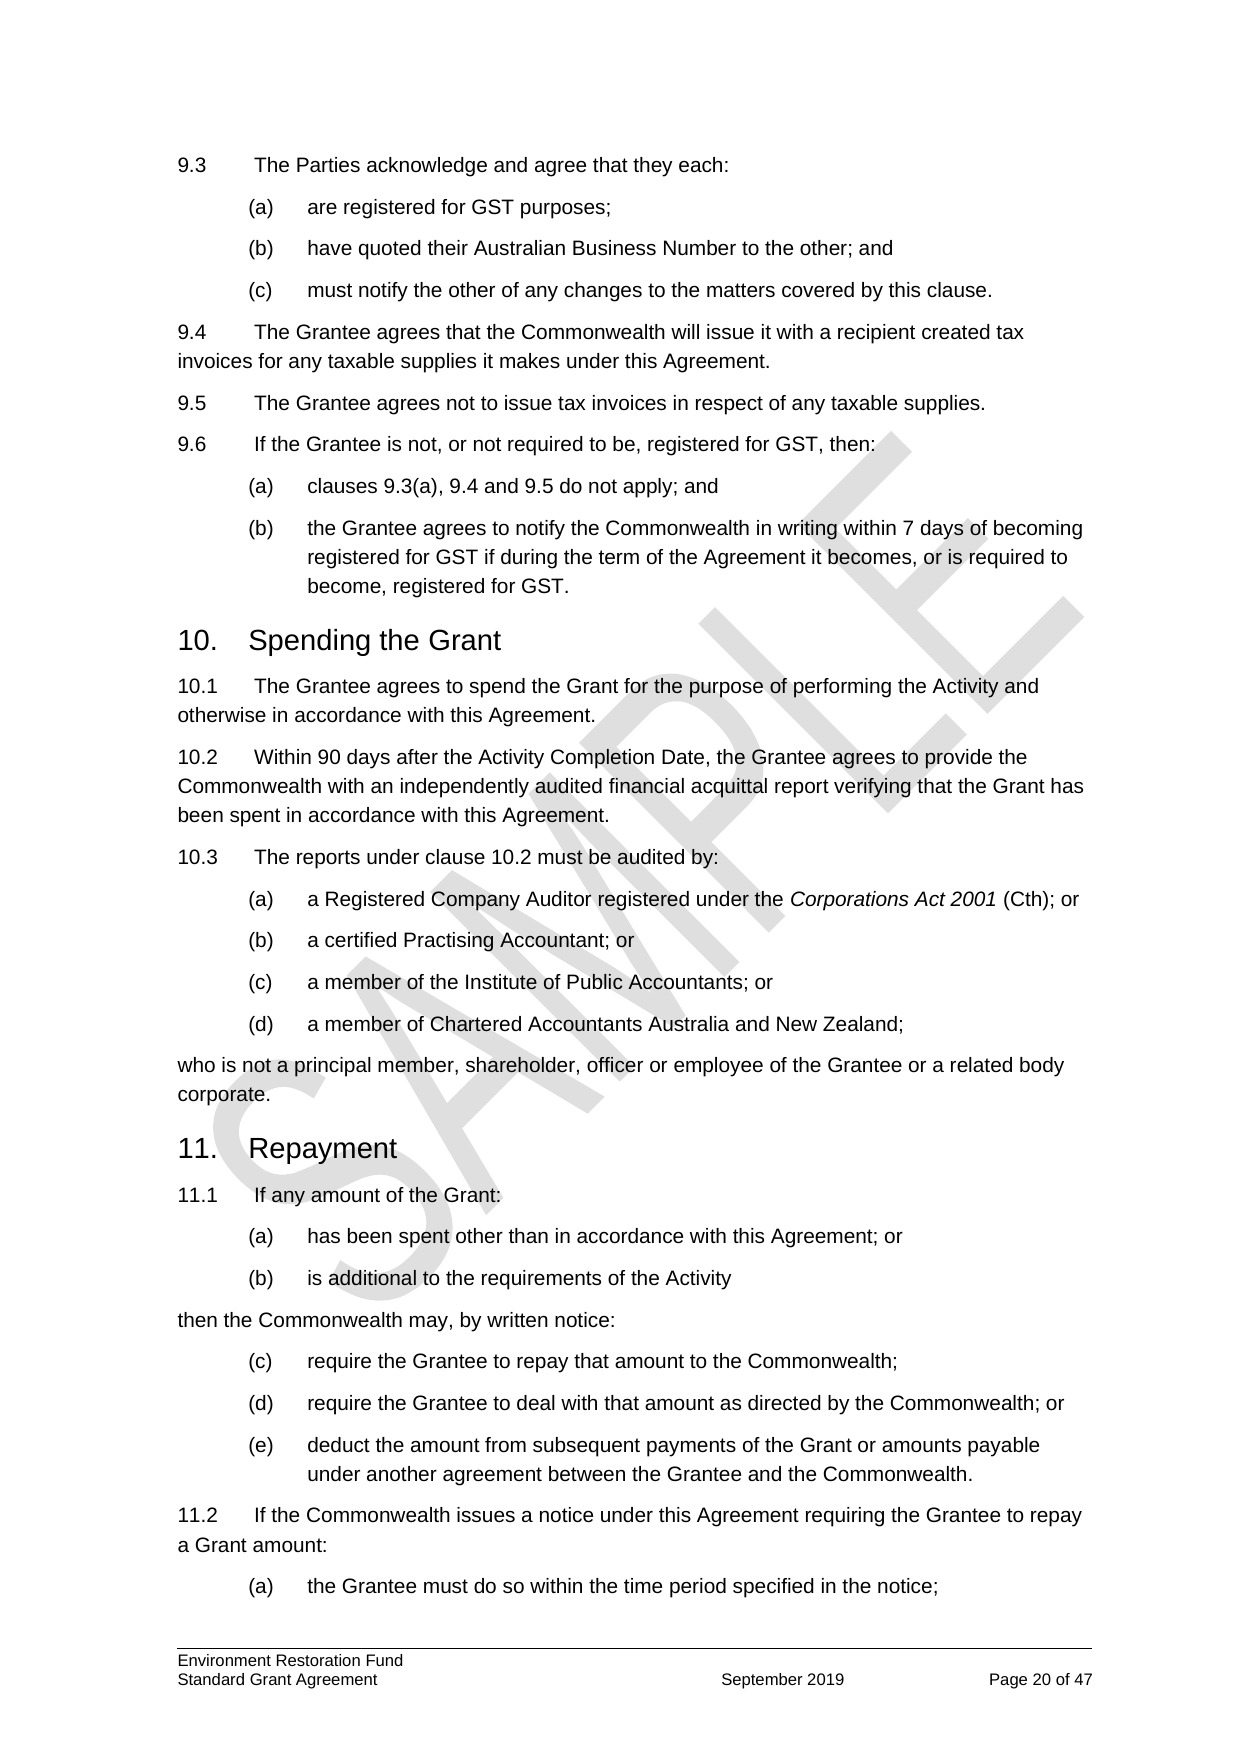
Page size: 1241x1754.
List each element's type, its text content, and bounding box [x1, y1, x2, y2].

text (a) has been spent other than in accordance with this Agreement; or [248, 1219, 1092, 1248]
text (e) deduct the amount from subsequent payments of the Grant or amounts payable under another agreement between the Grantee and the Commonwealth. [248, 1427, 1092, 1486]
subtitle Repayment [177, 1131, 1092, 1165]
text (b) is additional to the requirements of the Activity [248, 1261, 1092, 1290]
text 10.2 Within 90 days after the Activity Completion Date, the Grantee agrees to provide the Commonwealth with an independently audited financial acquittal report verifying that the Grant has been spent in accordance with this Agreement. [177, 739, 1092, 827]
subtitle Spending the Grant [177, 623, 1092, 656]
text 9.5 The Grantee agrees not to issue tax invoices in respect of any taxable supplies. [177, 385, 1092, 414]
text (b) have quoted their Australian Business Number to the other; and [248, 231, 1092, 260]
text (b) a certified Practising Accountant; or [248, 923, 1092, 952]
text 10.1 The Grantee agrees to spend the Grant for the purpose of performing the Activity and otherwise in accordance with this Agreement. [177, 669, 1092, 727]
text (d) a member of Chartered Accountants Australia and New Zealand; [248, 1006, 1092, 1035]
text (c) must notify the other of any changes to the matters covered by this clause. [248, 273, 1092, 302]
text (c) require the Grantee to repay that amount to the Commonwealth; [248, 1344, 1092, 1373]
text 11.1 If any amount of the Grant: [177, 1177, 1092, 1206]
text (a) a Registered Company Auditor registered under the Corporations Act 2001 (Cth); or [248, 881, 1092, 910]
text (a) are registered for GST purposes; [248, 189, 1092, 218]
text who is not a principal member, shareholder, officer or employee of the Grantee or a related body corporate. [177, 1048, 1092, 1106]
text 9.3 The Parties acknowledge and agree that they each: [177, 148, 1092, 177]
text 9.4 The Grantee agrees that the Commonwealth will issue it with a recipient created tax invoices for any taxable supplies it makes under this Agreement. [177, 314, 1092, 373]
text (d) require the Grantee to deal with that amount as directed by the Commonwealth; or [248, 1386, 1092, 1415]
text (a) the Grantee must do so within the time period specified in the notice; [248, 1569, 1092, 1598]
text 10.3 The reports under clause 10.2 must be audited by: [177, 839, 1092, 869]
text then the Commonwealth may, by written notice: [177, 1302, 1092, 1331]
text (c) a member of the Institute of Public Accountants; or [248, 964, 1092, 994]
text 11.2 If the Commonwealth issues a notice under this Agreement requiring the Grantee to repay a Grant amount: [177, 1498, 1092, 1556]
text 9.6 If the Grantee is not, or not required to be, registered for GST, then: [177, 427, 1092, 456]
text (b) the Grantee agrees to notify the Commonwealth in writing within 7 days of becoming registered for GST if during the term of the Agreement it becomes, or is required to become, registered for GST. [248, 510, 1092, 598]
text (a) clauses 9.3(a), 9.4 and 9.5 do not apply; and [248, 468, 1092, 498]
